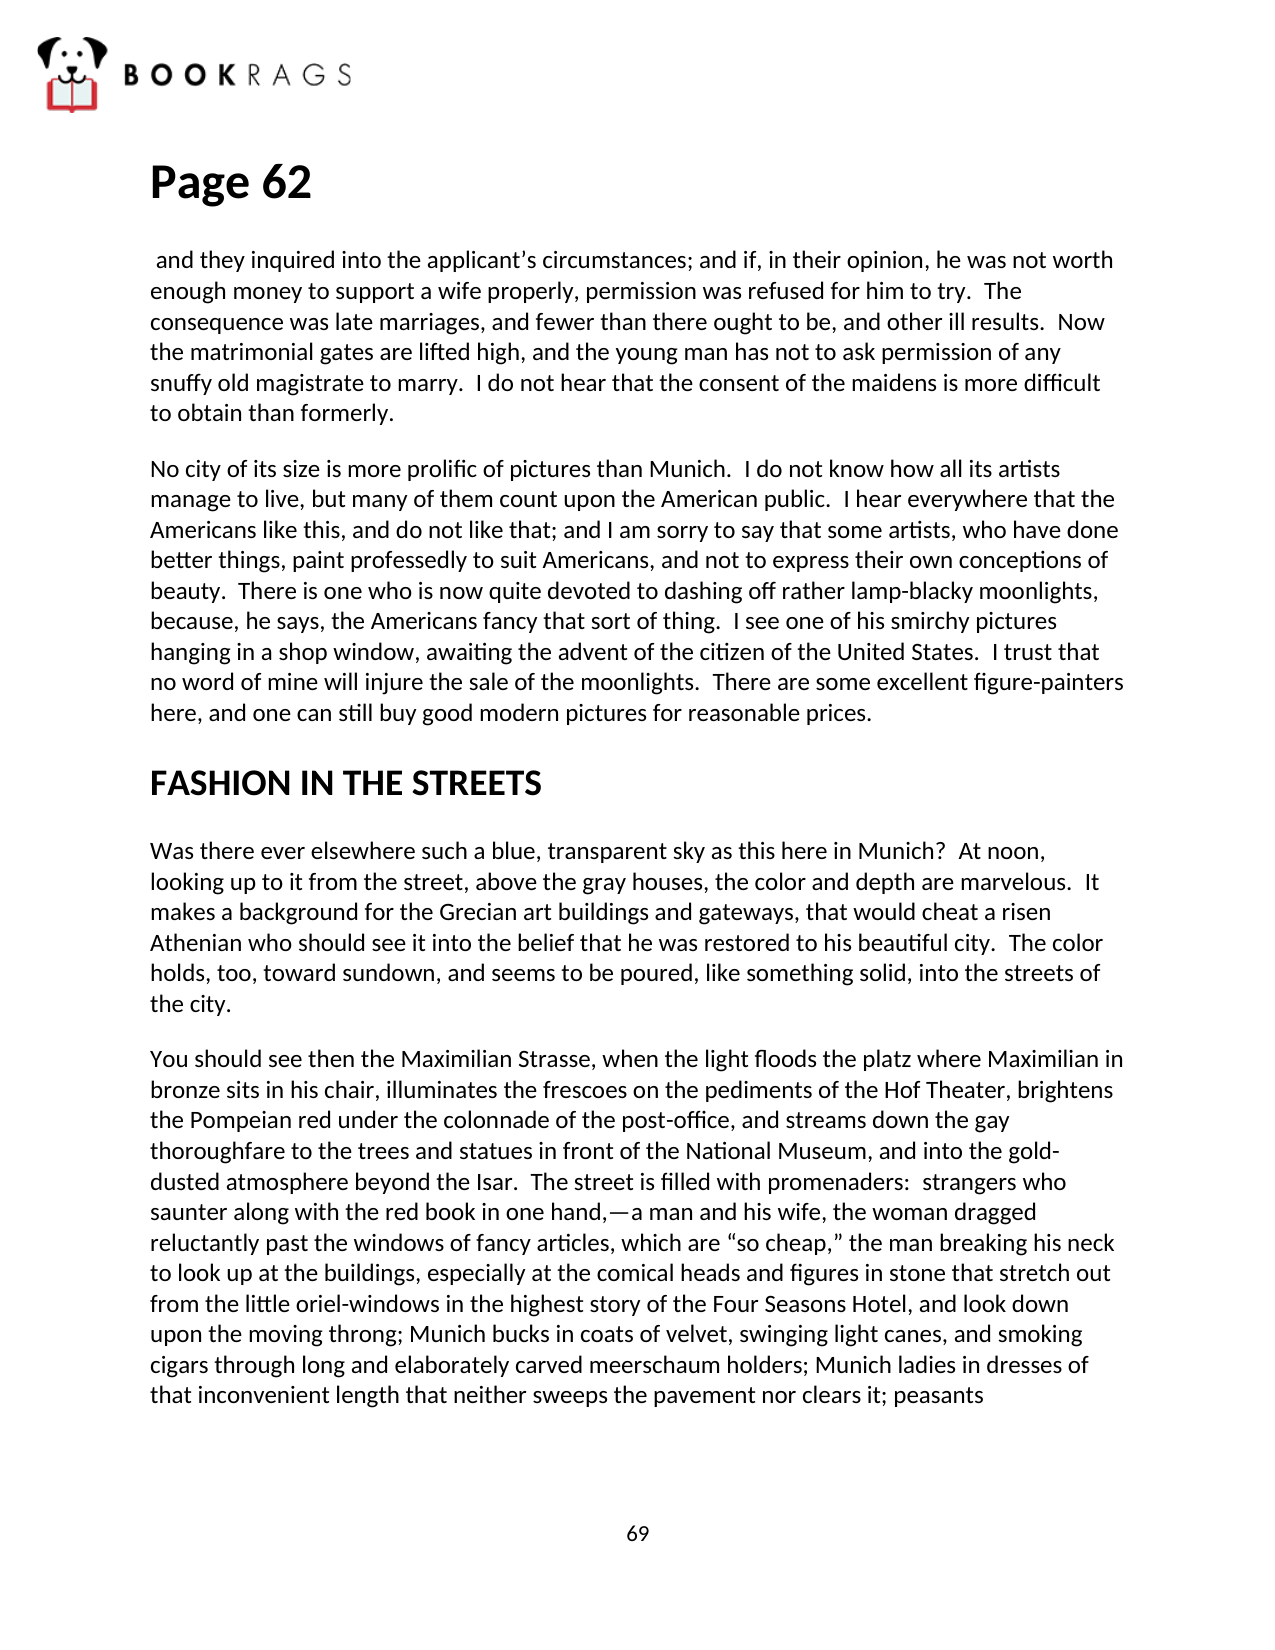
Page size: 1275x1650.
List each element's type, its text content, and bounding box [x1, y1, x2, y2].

text No city of its size is more prolific of pictures than Munich. I do not know how all its artists manage to live, but many of them count upon the American public. I hear everywhere that the Americans like this, and do not like that; and I am sorry to say that some artists, who have done better things, paint professedly to suit Americans, and not to express their own conceptions of beauty. There is one who is now quite devoted to dashing off rather lamp-blacky moonlights, because, he says, the Americans fancy that sort of thing. I see one of his smirchy pictures hanging in a shop window, awaiting the advent of the citizen of the United States. I trust that no word of mine will injure the sale of the moonlights. There are some excellent figure-painters here, and one can still buy good modern pictures for reasonable prices. [150, 453, 1125, 727]
text Was there ever elsewhere such a blue, transparent sky as this here in Munich? At noon, looking up to it from the street, above the gray houses, the color and depth are marvelous. It makes a background for the Grecian art buildings and gateways, that would cheat a risen Athenian who should see it into the belief that he was restored to his beautiful city. The color holds, too, toward sundown, and seems to be poured, like something solid, into the streets of the city. [150, 836, 1125, 1019]
text and they inquired into the applicant’s circumstances; and if, in their opinion, he was not worth enough money to support a wife properly, permission was refused for him to try. The consequence was late marriages, and fewer than there ought to be, and other ill results. Now the matrimonial gates are lifted high, and the young man has not to ask permission of any snuffy old magistrate to marry. I do not hear that the consent of the maidens is more difficult to obtain than formerly. [150, 244, 1125, 428]
text Page 62 [150, 150, 1125, 211]
picture [37, 37, 351, 113]
text You should see then the Maximilian Strasse, when the light floods the platz where Maximilian in bronze sits in his chair, illuminates the frescoes on the pediments of the Hof Theater, brightens the Pompeian red under the colonnade of the post-office, and streams down the gay thoroughfare to the trees and statues in front of the National Museum, and into the gold-dusted atmosphere beyond the Isar. The street is filled with promenaders: strangers who saunter along with the red book in one hand,—­a man and his wife, the woman dragged reluctantly past the windows of fancy articles, which are “so cheap,” the man breaking his neck to look up at the buildings, especially at the comical heads and figures in stone that stretch out from the little oriel-windows in the highest story of the Four Seasons Hotel, and look down upon the moving throng; Munich bucks in coats of velvet, swinging light canes, and smoking cigars through long and elaborately carved meerschaum holders; Munich ladies in dresses of that inconvenient length that neither sweeps the pavement nor clears it; peasants [150, 1044, 1125, 1410]
text FASHION IN THE STREETS [150, 758, 1125, 804]
